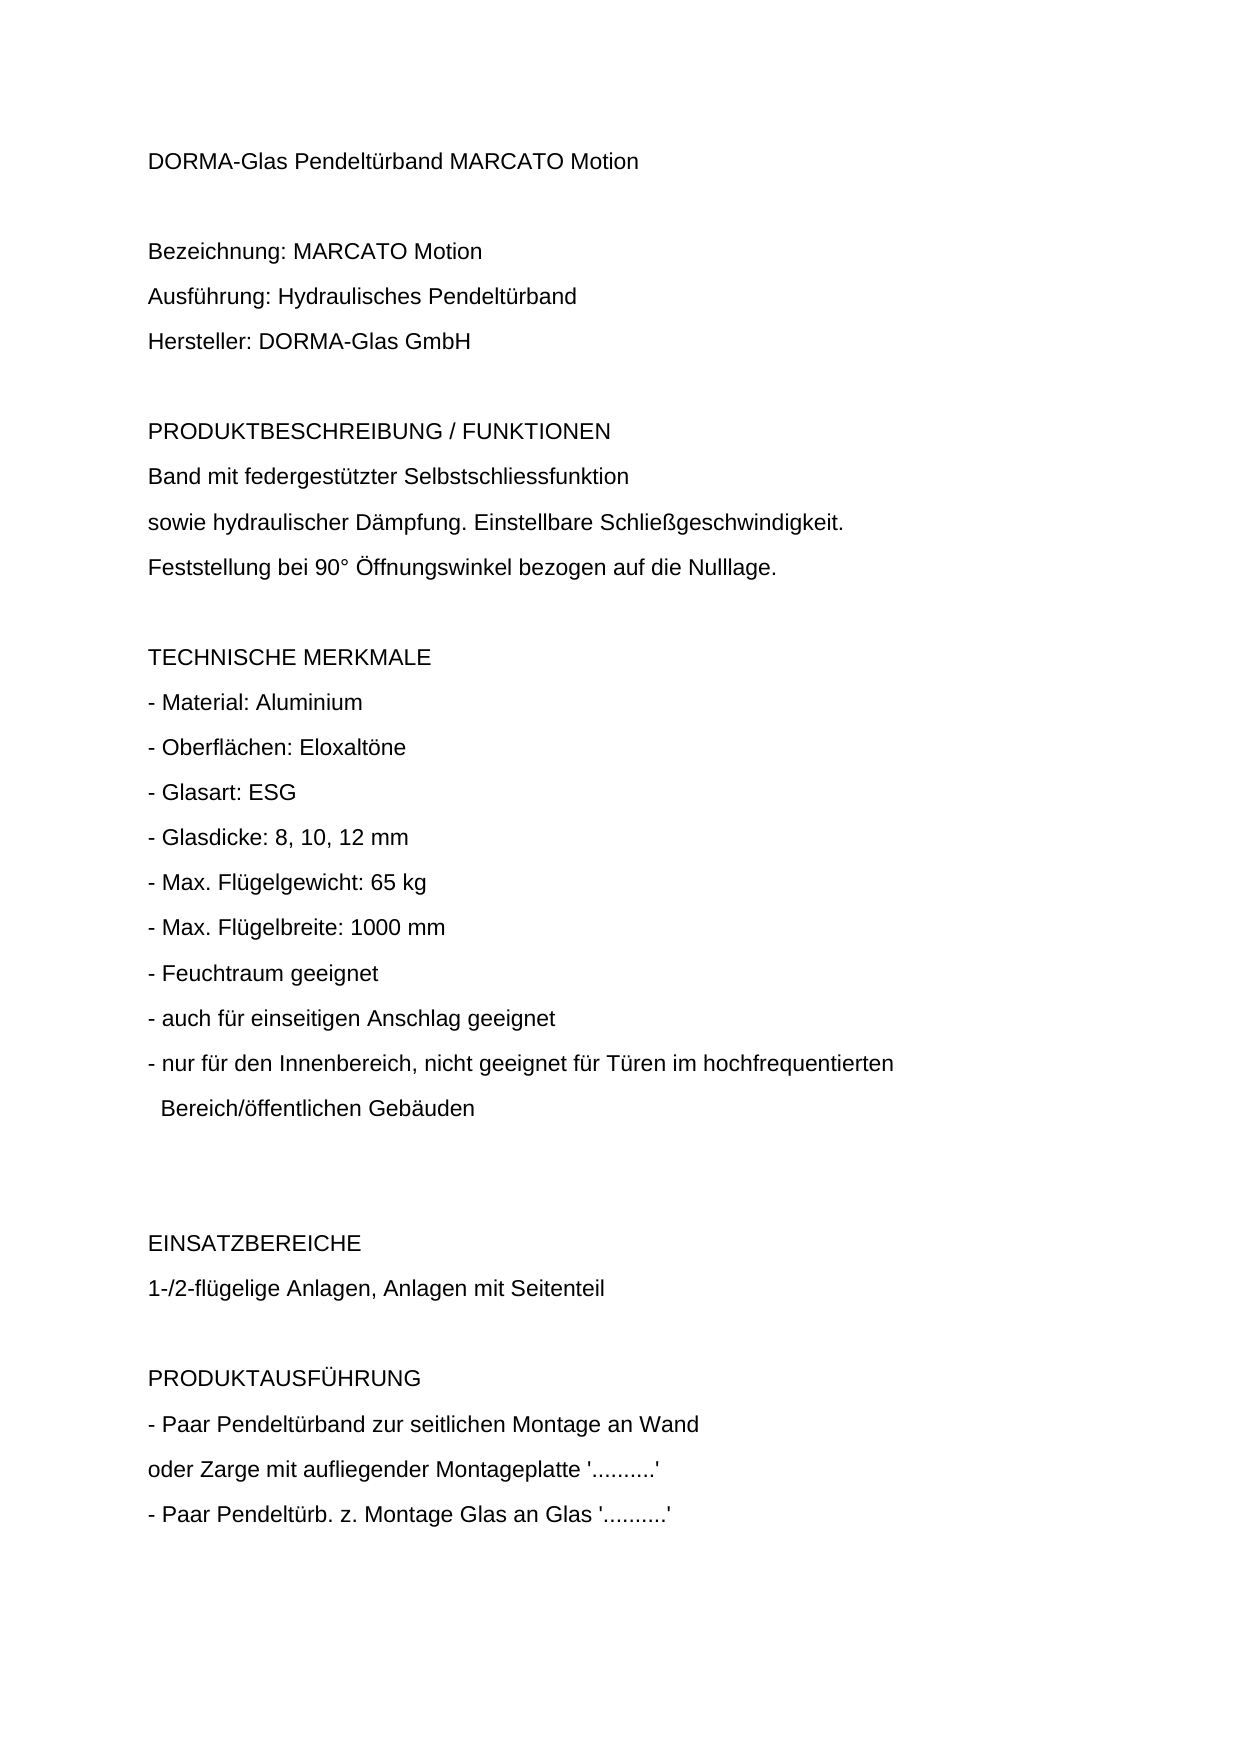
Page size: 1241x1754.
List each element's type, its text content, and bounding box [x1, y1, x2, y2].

text Feststellung bei 90° Öffnungswinkel bezogen auf die Nulllage. [148, 553, 1093, 580]
text TECHNISCHE MERKMALE [148, 644, 1093, 670]
text - Oberflächen: Eloxaltöne [148, 734, 1093, 760]
text PRODUKTBESCHREIBUNG / FUNKTIONEN [148, 418, 1093, 444]
text - Glasdicke: 8, 10, 12 mm [148, 824, 1093, 851]
text sowie hydraulischer Dämpfung. Einstellbare Schließgeschwindigkeit. [148, 508, 1093, 535]
text - Paar Pendeltürband zur seitlichen Montage an Wand [148, 1411, 1093, 1437]
text - Max. Flügelbreite: 1000 mm [148, 914, 1093, 941]
text - auch für einseitigen Anschlag geeignet [148, 1004, 1093, 1031]
text DORMA-Glas Pendeltürband MARCATO Motion [148, 148, 1093, 174]
text 1-/2-flügelige Anlagen, Anlagen mit Seitenteil [148, 1275, 1093, 1302]
text Bereich/öffentlichen Gebäuden [148, 1095, 1093, 1121]
text Band mit federgestützter Selbstschliessfunktion [148, 463, 1093, 490]
text Ausführung: Hydraulisches Pendeltürband [148, 283, 1093, 309]
text EINSATZBEREICHE [148, 1230, 1093, 1256]
text Bezeichnung: MARCATO Motion [148, 238, 1093, 264]
text - Feuchtraum geeignet [148, 959, 1093, 986]
text - Max. Flügelgewicht: 65 kg [148, 869, 1093, 896]
text Hersteller: DORMA-Glas GmbH [148, 328, 1093, 354]
text - nur für den Innenbereich, nicht geeignet für Türen im hochfrequentierten [148, 1050, 1093, 1076]
text PRODUKTAUSFÜHRUNG [148, 1365, 1093, 1392]
text oder Zarge mit aufliegender Montageplatte '..........' [148, 1456, 1093, 1482]
text - Material: Aluminium [148, 689, 1093, 715]
text - Glasart: ESG [148, 779, 1093, 805]
text - Paar Pendeltürb. z. Montage Glas an Glas '..........' [148, 1501, 1093, 1527]
